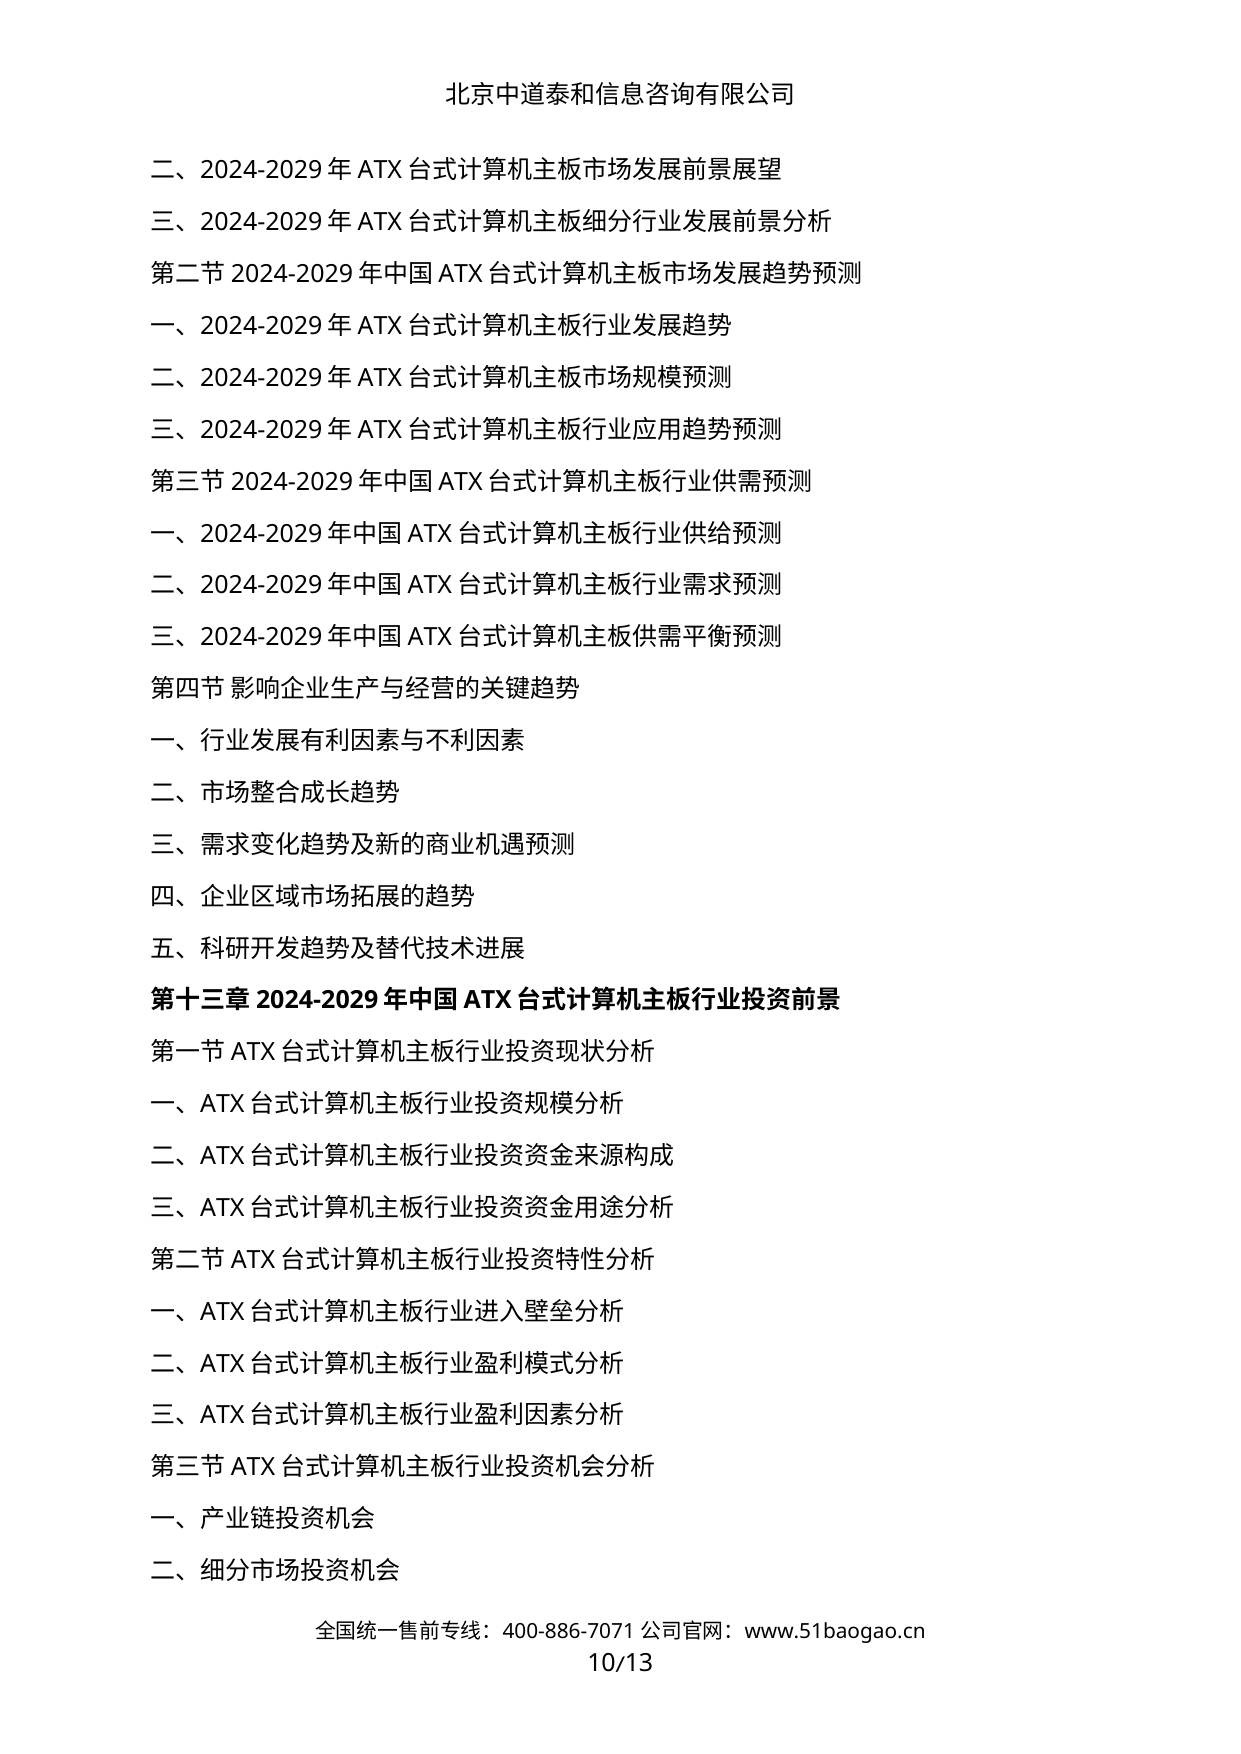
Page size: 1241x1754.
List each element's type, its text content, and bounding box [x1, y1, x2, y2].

text 五、科研开发趋势及替代技术进展 [150, 928, 1090, 964]
text 一、ATX台式计算机主板行业投资规模分析 [150, 1084, 1090, 1120]
text 三、ATX台式计算机主板行业盈利因素分析 [150, 1395, 1090, 1431]
text 一、行业发展有利因素与不利因素 [150, 721, 1090, 757]
text 四、企业区域市场拓展的趋势 [150, 876, 1090, 912]
text 一、ATX台式计算机主板行业进入壁垒分析 [150, 1291, 1090, 1327]
text 第一节 ATX台式计算机主板行业投资现状分析 [150, 1032, 1090, 1068]
text 第二节 2024-2029年中国ATX台式计算机主板市场发展趋势预测 [150, 254, 1090, 290]
text 三、需求变化趋势及新的商业机遇预测 [150, 824, 1090, 861]
text 二、2024-2029年ATX台式计算机主板市场发展前景展望 [150, 150, 1090, 186]
text 二、市场整合成长趋势 [150, 772, 1090, 809]
text 第十三章 2024-2029年中国ATX台式计算机主板行业投资前景 [150, 980, 1090, 1016]
text 第四节 影响企业生产与经营的关键趋势 [150, 669, 1090, 705]
text 三、ATX台式计算机主板行业投资资金用途分析 [150, 1187, 1090, 1224]
text 一、2024-2029年中国ATX台式计算机主板行业供给预测 [150, 513, 1090, 549]
text 三、2024-2029年中国ATX台式计算机主板供需平衡预测 [150, 617, 1090, 653]
text 二、2024-2029年中国ATX台式计算机主板行业需求预测 [150, 565, 1090, 601]
text 一、产业链投资机会 [150, 1499, 1090, 1535]
text 一、2024-2029年ATX台式计算机主板行业发展趋势 [150, 306, 1090, 342]
text 三、2024-2029年ATX台式计算机主板细分行业发展前景分析 [150, 202, 1090, 238]
text 三、2024-2029年ATX台式计算机主板行业应用趋势预测 [150, 409, 1090, 446]
text 第二节 ATX台式计算机主板行业投资特性分析 [150, 1239, 1090, 1276]
text 二、ATX台式计算机主板行业投资资金来源构成 [150, 1136, 1090, 1172]
text 第三节 2024-2029年中国ATX台式计算机主板行业供需预测 [150, 461, 1090, 497]
text 二、ATX台式计算机主板行业盈利模式分析 [150, 1343, 1090, 1379]
text 二、细分市场投资机会 [150, 1551, 1090, 1587]
text 二、2024-2029年ATX台式计算机主板市场规模预测 [150, 357, 1090, 394]
text 第三节 ATX台式计算机主板行业投资机会分析 [150, 1447, 1090, 1483]
